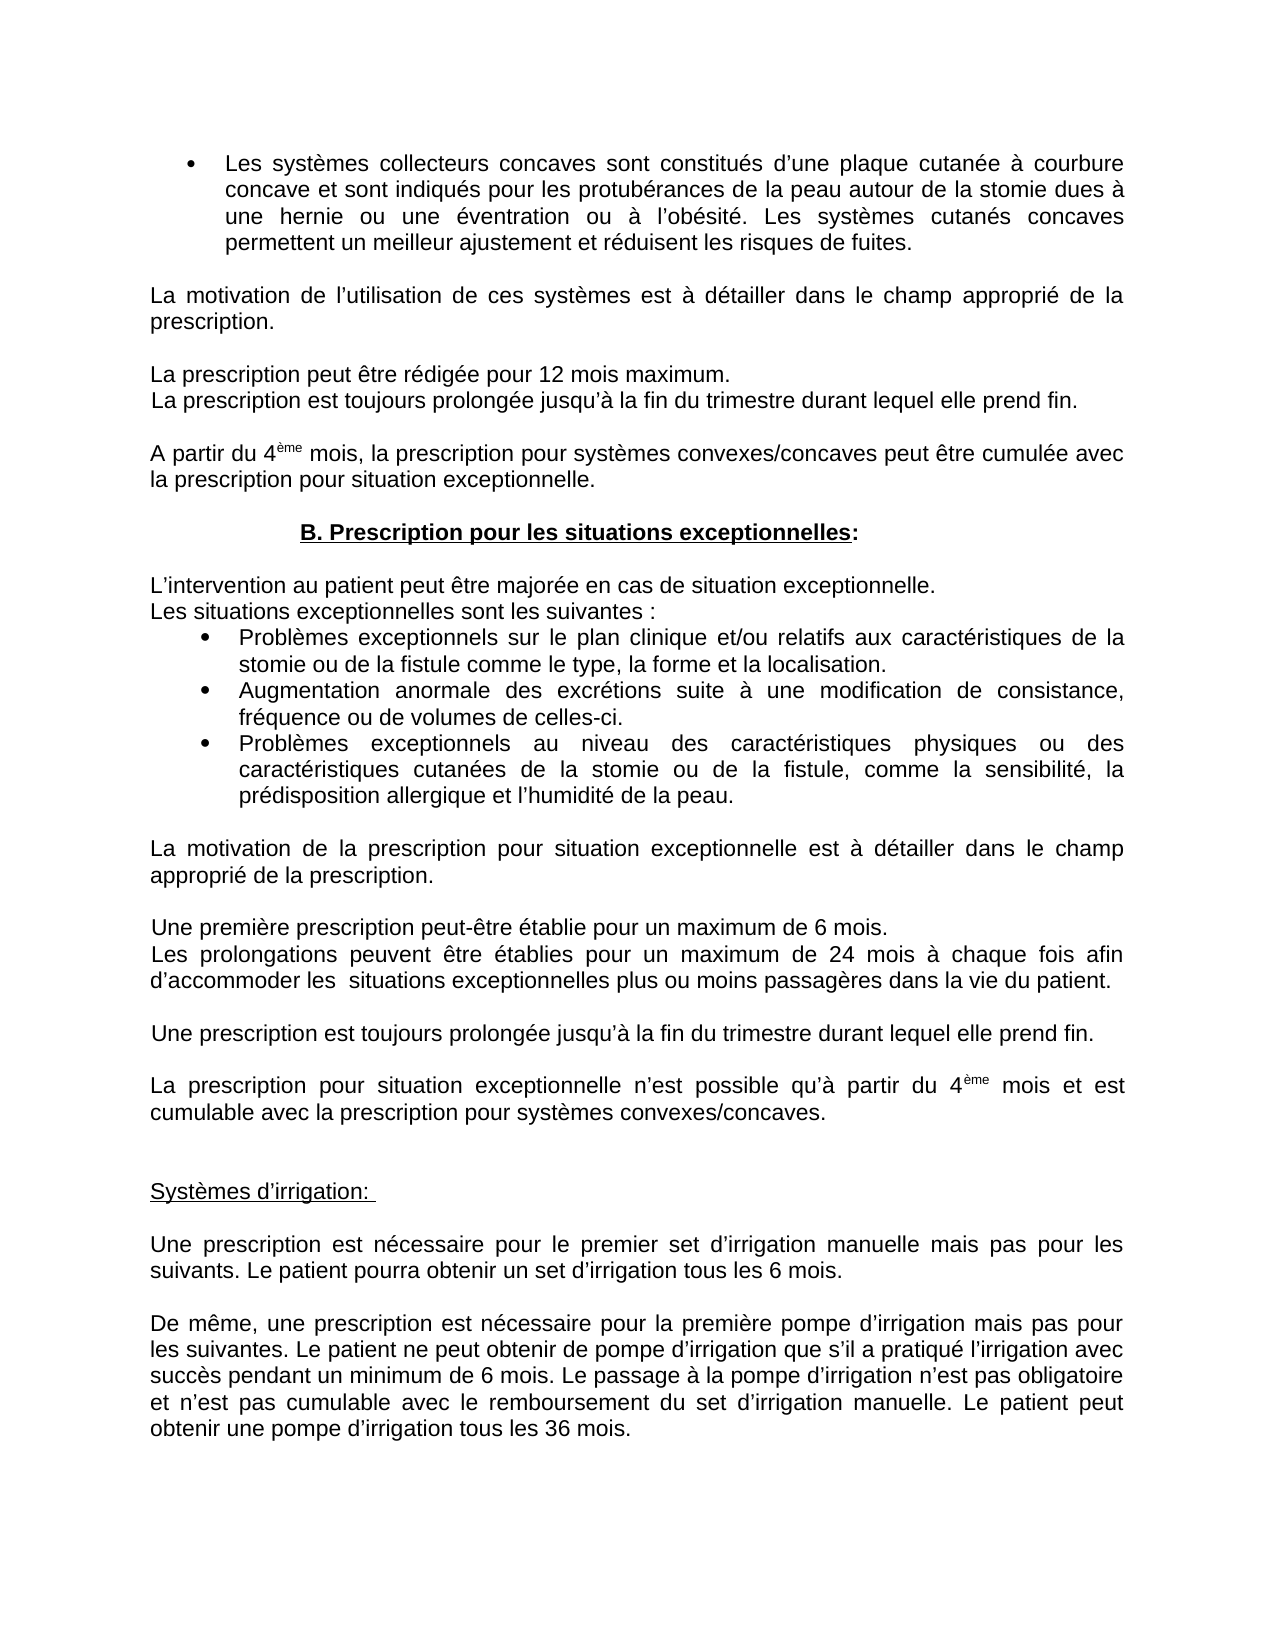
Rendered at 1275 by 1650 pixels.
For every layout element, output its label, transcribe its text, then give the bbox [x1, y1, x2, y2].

text Systèmes d’irrigation: [150, 1178, 1125, 1204]
text La motivation de l’utilisation de ces systèmes est à détailler dans le champ approprié de la prescription. [150, 282, 1125, 334]
text B. Prescription pour les situations exceptionnelles: [225, 519, 1125, 545]
text L’intervention au patient peut être majorée en cas de situation exceptionnelle. [150, 572, 1125, 598]
text La prescription est toujours prolongée jusqu’à la fin du trimestre durant lequel elle prend fin. [150, 387, 1125, 413]
text La prescription pour situation exceptionnelle n’est possible qu’à partir du 4ème mois et est cumulable avec la prescription pour systèmes convexes/concaves. [150, 1072, 1125, 1125]
text La motivation de la prescription pour situation exceptionnelle est à détailler dans le champ approprié de la prescription. [150, 835, 1125, 888]
list Problèmes exceptionnels au niveau des caractéristiques physiques ou des caractéristiques cutanées de la stomie ou de la fistule, comme la sensibilité, la prédisposition allergique et l’humidité de la peau. [201, 730, 1125, 809]
text A partir du 4ème mois, la prescription pour systèmes convexes/concaves peut être cumulée avec la prescription pour situation exceptionnelle. [150, 440, 1125, 493]
list Augmentation anormale des excrétions suite à une modification de consistance, fréquence ou de volumes de celles-ci. [201, 677, 1125, 730]
text Les situations exceptionnelles sont les suivantes : [150, 598, 1125, 624]
text Une prescription est nécessaire pour le premier set d’irrigation manuelle mais pas pour les suivants. Le patient pourra obtenir un set d’irrigation tous les 6 mois. [150, 1231, 1125, 1283]
list Les systèmes collecteurs concaves sont constitués d’une plaque cutanée à courbure concave et sont indiqués pour les protubérances de la peau autour de la stomie dues à une hernie ou une éventration ou à l’obésité. Les systèmes cutanés concaves permettent un meilleur ajustement et réduisent les risques de fuites. [187, 150, 1125, 255]
text Les prolongations peuvent être établies pour un maximum de 24 mois à chaque fois afin d’accommoder les situations exceptionnelles plus ou moins passagères dans la vie du patient. [150, 941, 1125, 993]
text Une prescription est toujours prolongée jusqu’à la fin du trimestre durant lequel elle prend fin. [150, 1020, 1125, 1046]
text De même, une prescription est nécessaire pour la première pompe d’irrigation mais pas pour les suivantes. Le patient ne peut obtenir de pompe d’irrigation que s’il a pratiqué l’irrigation avec succès pendant un minimum de 6 mois. Le passage à la pompe d’irrigation n’est pas obligatoire et n’est pas cumulable avec le remboursement du set d’irrigation manuelle. Le patient peut obtenir une pompe d’irrigation tous les 36 mois. [150, 1309, 1125, 1441]
list Problèmes exceptionnels sur le plan clinique et/ou relatifs aux caractéristiques de la stomie ou de la fistule comme le type, la forme et la localisation. [201, 624, 1125, 677]
text Une première prescription peut-être établie pour un maximum de 6 mois. [150, 914, 1125, 941]
text La prescription peut être rédigée pour 12 mois maximum. [150, 361, 1125, 387]
